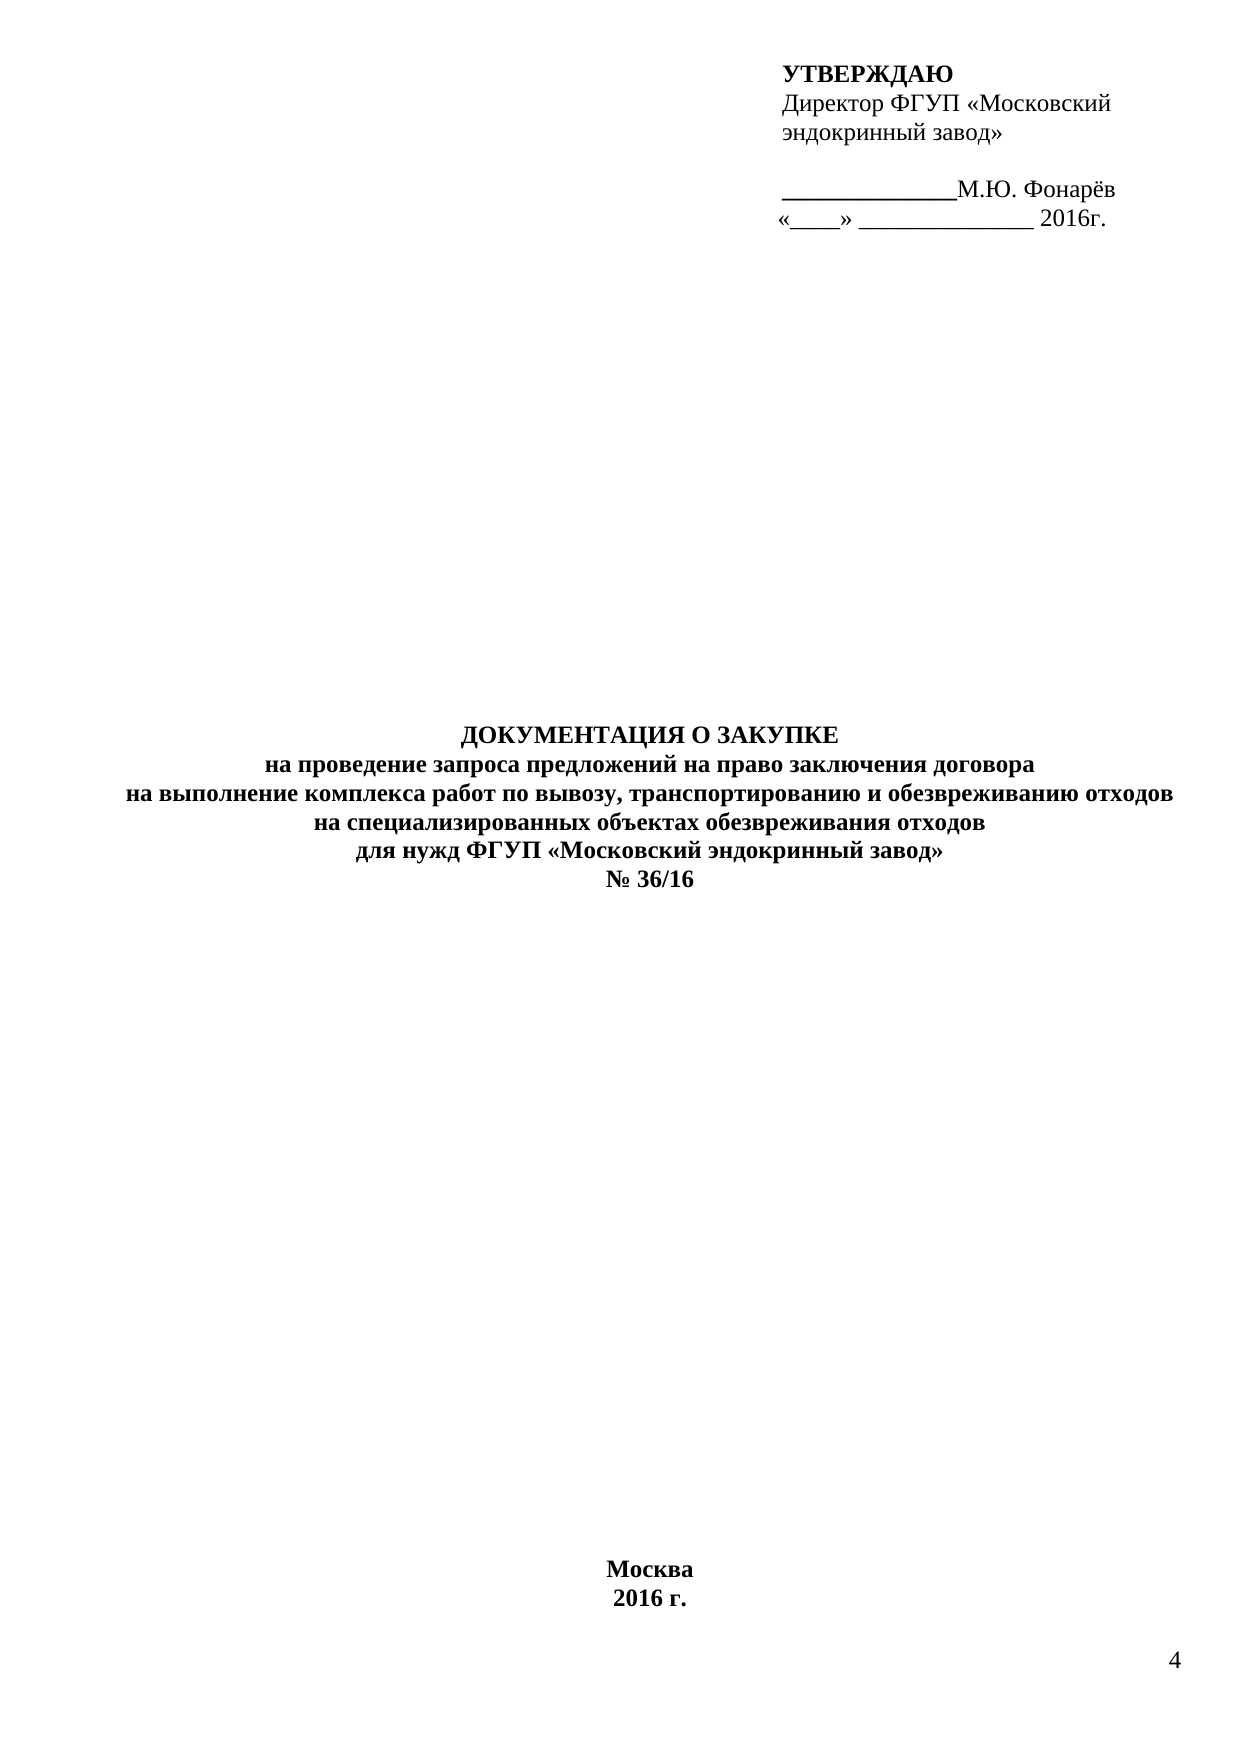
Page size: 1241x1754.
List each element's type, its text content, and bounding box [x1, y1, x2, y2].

text эндокринный завод» [708, 117, 1181, 145]
text № 36/16 [118, 864, 1181, 893]
text ДОКУМЕНТАЦИЯ О ЗАКУПКЕ [118, 720, 1181, 749]
text УТВЕРЖДАЮ [708, 59, 1181, 88]
text Москва [118, 1554, 1181, 1583]
text «____» ______________ 2016г. [118, 203, 1181, 232]
text на выполнение комплекса работ по вывозу, транспортированию и обезвреживанию отходов на специализированных объектах обезвреживания отходов [118, 778, 1181, 835]
text для нужд ФГУП «Московский эндокринный завод» [118, 835, 1181, 864]
text 2016 г. [118, 1583, 1181, 1612]
text Директор ФГУП «Московский [708, 88, 1181, 117]
text на проведение запроса предложений на право заключения договора [118, 749, 1181, 778]
text ______________М.Ю. Фонарёв [708, 174, 1181, 203]
